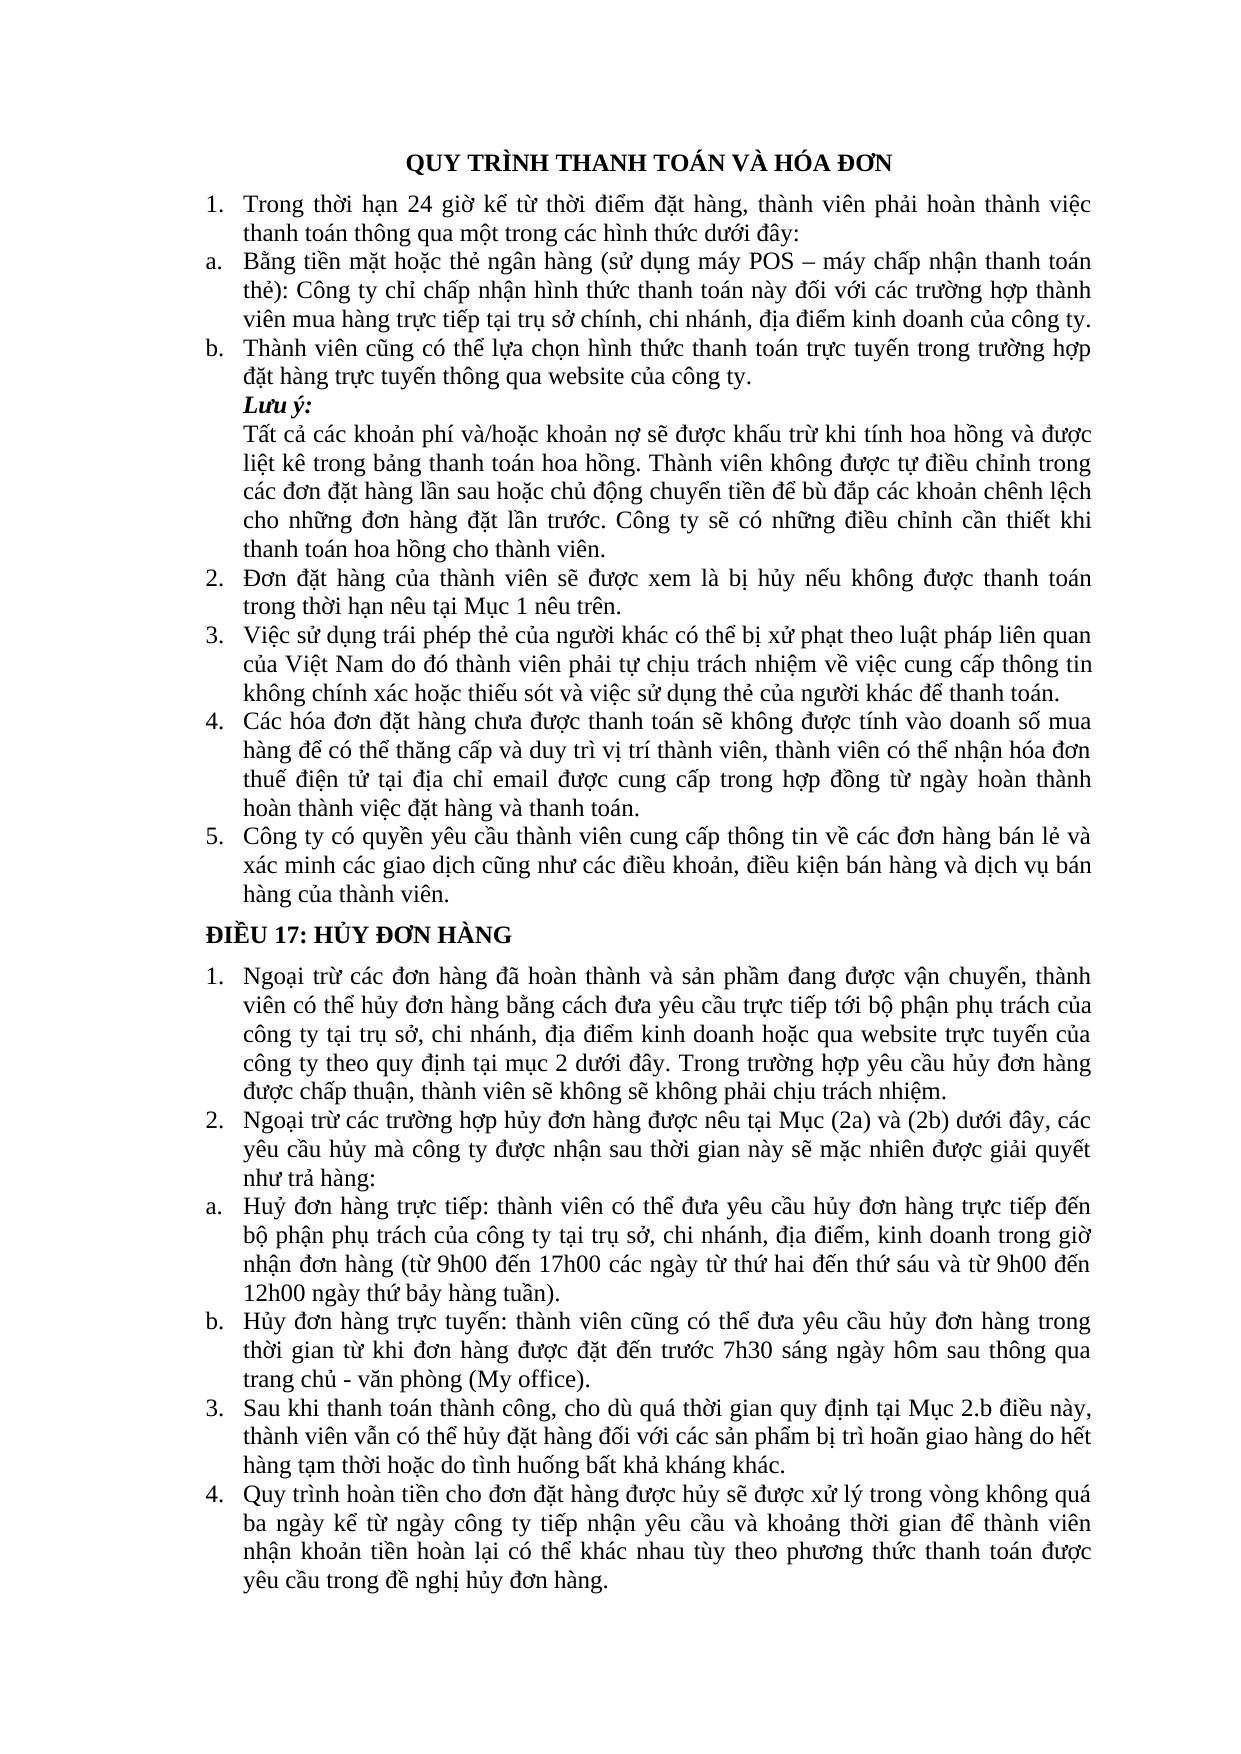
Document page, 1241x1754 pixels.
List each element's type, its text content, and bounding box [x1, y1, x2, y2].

list Sau khi thanh toán thành công, cho dù quá thời gian quy định tại Mục 2.b điều này, thành viên vẫn có thể hủy đặt hàng đối với các sản phẩm bị trì hoãn giao hàng do hết hàng tạm thời hoặc do tình huống bất khả kháng khác. [205, 1393, 1093, 1479]
text QUY TRÌNH THANH TOÁN VÀ HÓA ĐƠN [205, 148, 1093, 176]
list Quy trình hoàn tiền cho đơn đặt hàng được hủy sẽ được xử lý trong vòng không quá ba ngày kể từ ngày công ty tiếp nhận yêu cầu và khoảng thời gian để thành viên nhận khoản tiền hoàn lại có thể khác nhau tùy theo phương thức thanh toán được yêu cầu trong đề nghị hủy đơn hàng. [205, 1479, 1093, 1594]
list Công ty có quyền yêu cầu thành viên cung cấp thông tin về các đơn hàng bán lẻ và xác minh các giao dịch cũng như các điều khoản, điều kiện bán hàng và dịch vụ bán hàng của thành viên. [205, 821, 1093, 908]
text ĐIỀU 17: HỦY ĐƠN HÀNG [205, 920, 1093, 949]
list Việc sử dụng trái phép thẻ của người khác có thể bị xử phạt theo luật pháp liên quan của Việt Nam do đó thành viên phải tự chịu trách nhiệm về việc cung cấp thông tin không chính xác hoặc thiếu sót và việc sử dụng thẻ của người khác để thanh toán. [205, 620, 1093, 706]
list Các hóa đơn đặt hàng chưa được thanh toán sẽ không được tính vào doanh số mua hàng để có thể thăng cấp và duy trì vị trí thành viên, thành viên có thể nhận hóa đơn thuế điện tử tại địa chỉ email được cung cấp trong hợp đồng từ ngày hoàn thành hoàn thành việc đặt hàng và thanh toán. [205, 706, 1093, 821]
list Trong thời hạn 24 giờ kể từ thời điểm đặt hàng, thành viên phải hoàn thành việc thanh toán thông qua một trong các hình thức dưới đây: [205, 189, 1093, 246]
list Lưu ý: [243, 390, 1093, 419]
list Tất cả các khoản phí và/hoặc khoản nợ sẽ được khấu trừ khi tính hoa hồng và được liệt kê trong bảng thanh toán hoa hồng. Thành viên không được tự điều chỉnh trong các đơn đặt hàng lần sau hoặc chủ động chuyển tiền để bù đắp các khoản chênh lệch cho những đơn hàng đặt lần trước. Công ty sẽ có những điều chỉnh cần thiết khi thanh toán hoa hồng cho thành viên. [243, 419, 1093, 563]
list Bằng tiền mặt hoặc thẻ ngân hàng (sử dụng máy POS – máy chấp nhận thanh toán thẻ): Công ty chỉ chấp nhận hình thức thanh toán này đối với các trường hợp thành viên mua hàng trực tiếp tại trụ sở chính, chi nhánh, địa điểm kinh doanh của công ty. [205, 246, 1093, 333]
list Thành viên cũng có thể lựa chọn hình thức thanh toán trực tuyến trong trường hợp đặt hàng trực tuyến thông qua website của công ty. [205, 333, 1093, 390]
list Ngoại trừ các trường hợp hủy đơn hàng được nêu tại Mục (2a) và (2b) dưới đây, các yêu cầu hủy mà công ty được nhận sau thời gian này sẽ mặc nhiên được giải quyết như trả hàng: [205, 1105, 1093, 1191]
list Đơn đặt hàng của thành viên sẽ được xem là bị hủy nếu không được thanh toán trong thời hạn nêu tại Mục 1 nêu trên. [205, 563, 1093, 620]
list Ngoại trừ các đơn hàng đã hoàn thành và sản phầm đang được vận chuyển, thành viên có thể hủy đơn hàng bằng cách đưa yêu cầu trực tiếp tới bộ phận phụ trách của công ty tại trụ sở, chi nhánh, địa điểm kinh doanh hoặc qua website trực tuyến của công ty theo quy định tại mục 2 dưới đây. Trong trường hợp yêu cầu hủy đơn hàng được chấp thuận, thành viên sẽ không sẽ không phải chịu trách nhiệm. [205, 961, 1093, 1105]
list Hủy đơn hàng trực tuyến: thành viên cũng có thể đưa yêu cầu hủy đơn hàng trong thời gian từ khi đơn hàng được đặt đến trước 7h30 sáng ngày hôm sau thông qua trang chủ - văn phòng (My office). [205, 1306, 1093, 1393]
list Huỷ đơn hàng trực tiếp: thành viên có thể đưa yêu cầu hủy đơn hàng trực tiếp đến bộ phận phụ trách của công ty tại trụ sở, chi nhánh, địa điểm, kinh doanh trong giờ nhận đơn hàng (từ 9h00 đến 17h00 các ngày từ thứ hai đến thứ sáu và từ 9h00 đến 12h00 ngày thứ bảy hàng tuần). [205, 1191, 1093, 1306]
